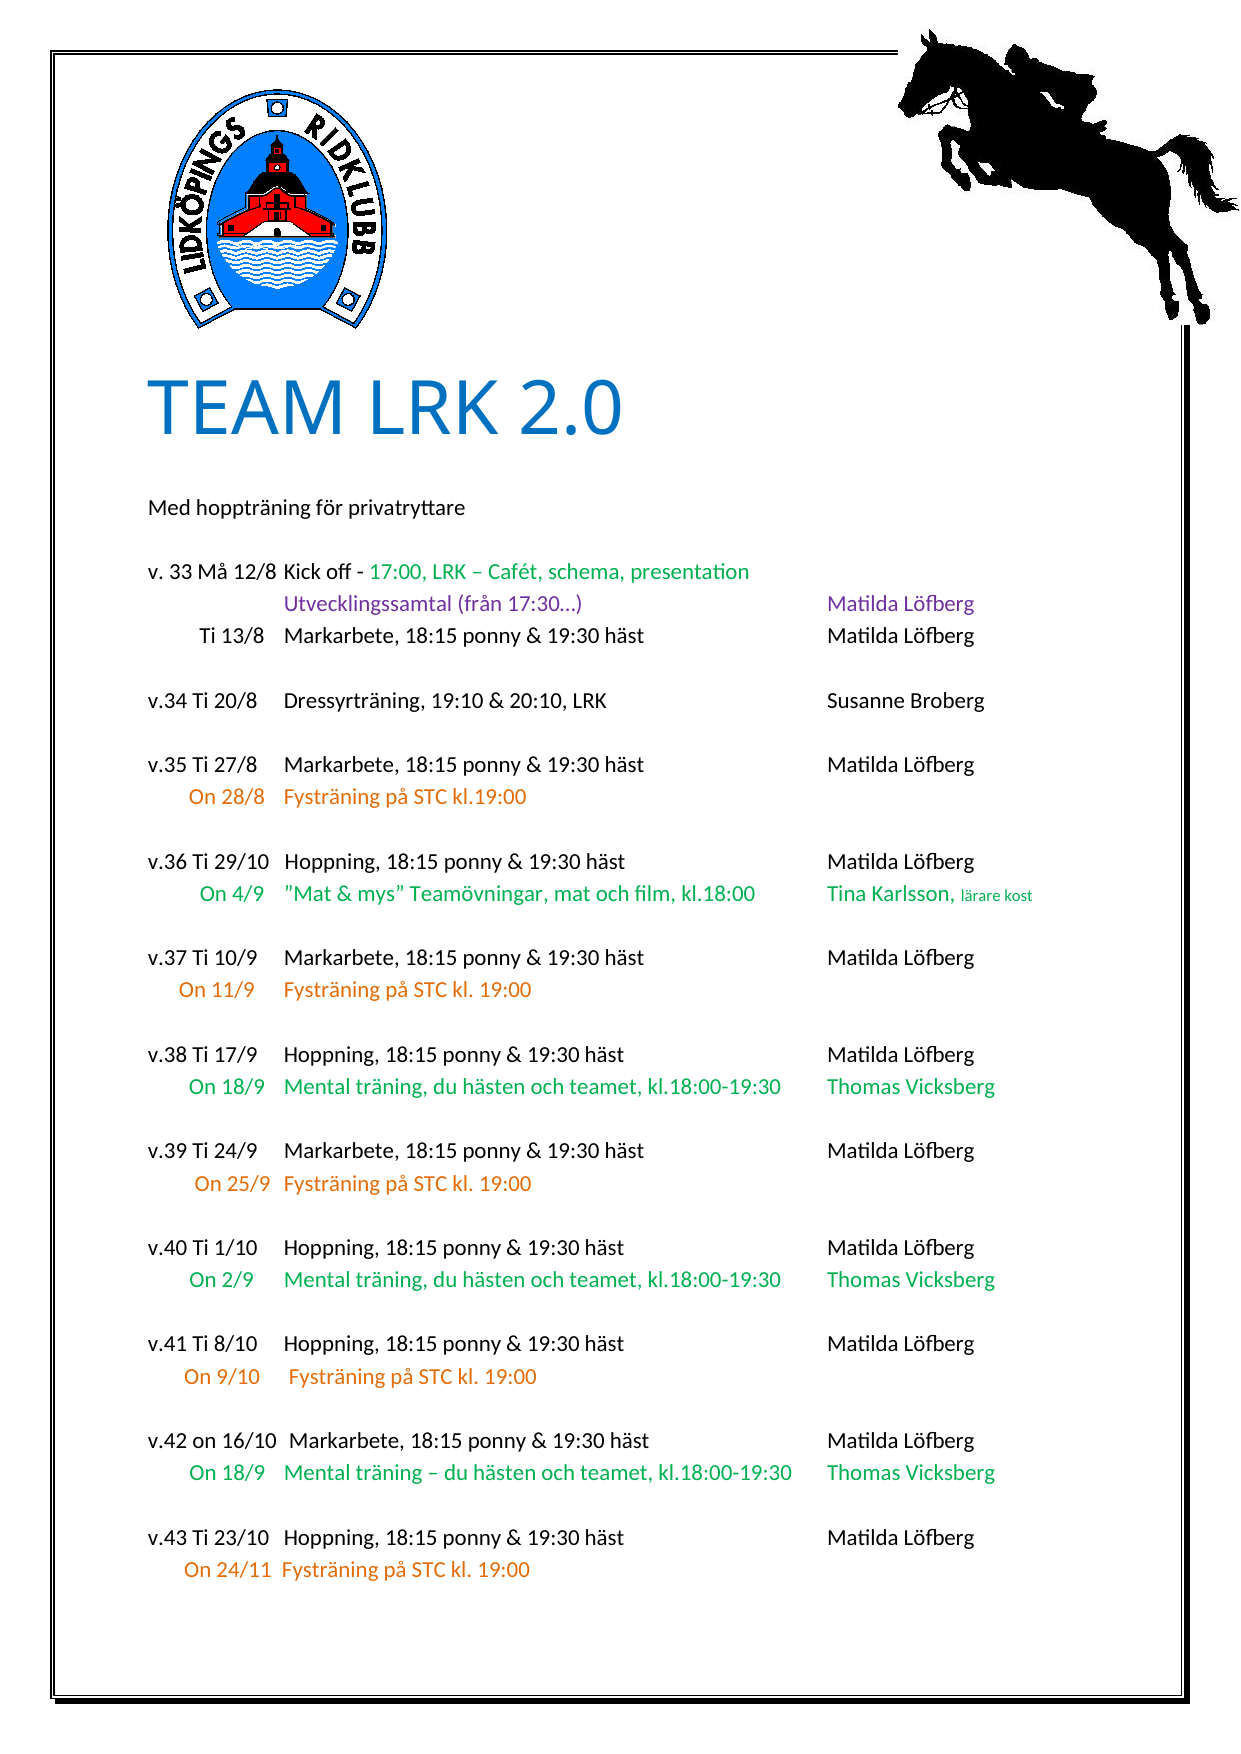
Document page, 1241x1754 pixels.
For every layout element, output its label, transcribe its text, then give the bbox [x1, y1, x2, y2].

text Med hoppträning för privatryttare [148, 493, 1088, 521]
text v.34 Ti 20/8 Dressyrträning, 19:10 & 20:10, LRK Susanne Broberg [148, 686, 1088, 714]
text On 18/9 Mental träning, du hästen och teamet, kl.18:00-19:30 Thomas Vicksberg [148, 1072, 1088, 1100]
text v.42 on 16/10 Markarbete, 18:15 ponny & 19:30 häst Matilda Löfberg [148, 1426, 1088, 1454]
text On 18/9 Mental träning – du hästen och teamet, kl.18:00-19:30 Thomas Vicksberg [148, 1458, 1088, 1486]
text On 11/9 Fysträning på STC kl. 19:00 [148, 976, 1088, 1003]
text On 2/9 Mental träning, du hästen och teamet, kl.18:00-19:30 Thomas Vicksberg [148, 1265, 1088, 1293]
text On 25/9 Fysträning på STC kl. 19:00 [148, 1169, 1088, 1197]
text v. 33 Må 12/8 Kick off - 17:00, LRK – Cafét, schema, presentation [148, 557, 1088, 585]
picture [897, 28, 1240, 325]
text Utvecklingssamtal (från 17:30…) Matilda Löfberg [148, 589, 1088, 617]
text v.37 Ti 10/9 Markarbete, 18:15 ponny & 19:30 häst Matilda Löfberg [148, 943, 1088, 971]
text v.41 Ti 8/10 Hoppning, 18:15 ponny & 19:30 häst Matilda Löfberg [148, 1329, 1088, 1358]
text TEAM LRK 2.0 [148, 354, 1088, 457]
text v.35 Ti 27/8 Markarbete, 18:15 ponny & 19:30 häst Matilda Löfberg [148, 750, 1088, 778]
text Ti 13/8 Markarbete, 18:15 ponny & 19:30 häst Matilda Löfberg [148, 621, 1088, 649]
text v.39 Ti 24/9 Markarbete, 18:15 ponny & 19:30 häst Matilda Löfberg [148, 1136, 1088, 1164]
text On 28/8 Fysträning på STC kl.19:00 [148, 782, 1088, 810]
text On 24/11 Fysträning på STC kl. 19:00 [148, 1555, 1088, 1583]
text v.38 Ti 17/9 Hoppning, 18:15 ponny & 19:30 häst Matilda Löfberg [148, 1040, 1088, 1068]
text v.36 Ti 29/10 Hoppning, 18:15 ponny & 19:30 häst Matilda Löfberg [148, 847, 1088, 875]
text On 9/10 Fysträning på STC kl. 19:00 [148, 1362, 1088, 1390]
text v.40 Ti 1/10 Hoppning, 18:15 ponny & 19:30 häst Matilda Löfberg [148, 1233, 1088, 1261]
text On 4/9 ”Mat & mys” Teamövningar, mat och film, kl.18:00 Tina Karlsson, lärare kost [148, 879, 1088, 907]
text v.43 Ti 23/10 Hoppning, 18:15 ponny & 19:30 häst Matilda Löfberg [148, 1523, 1088, 1551]
